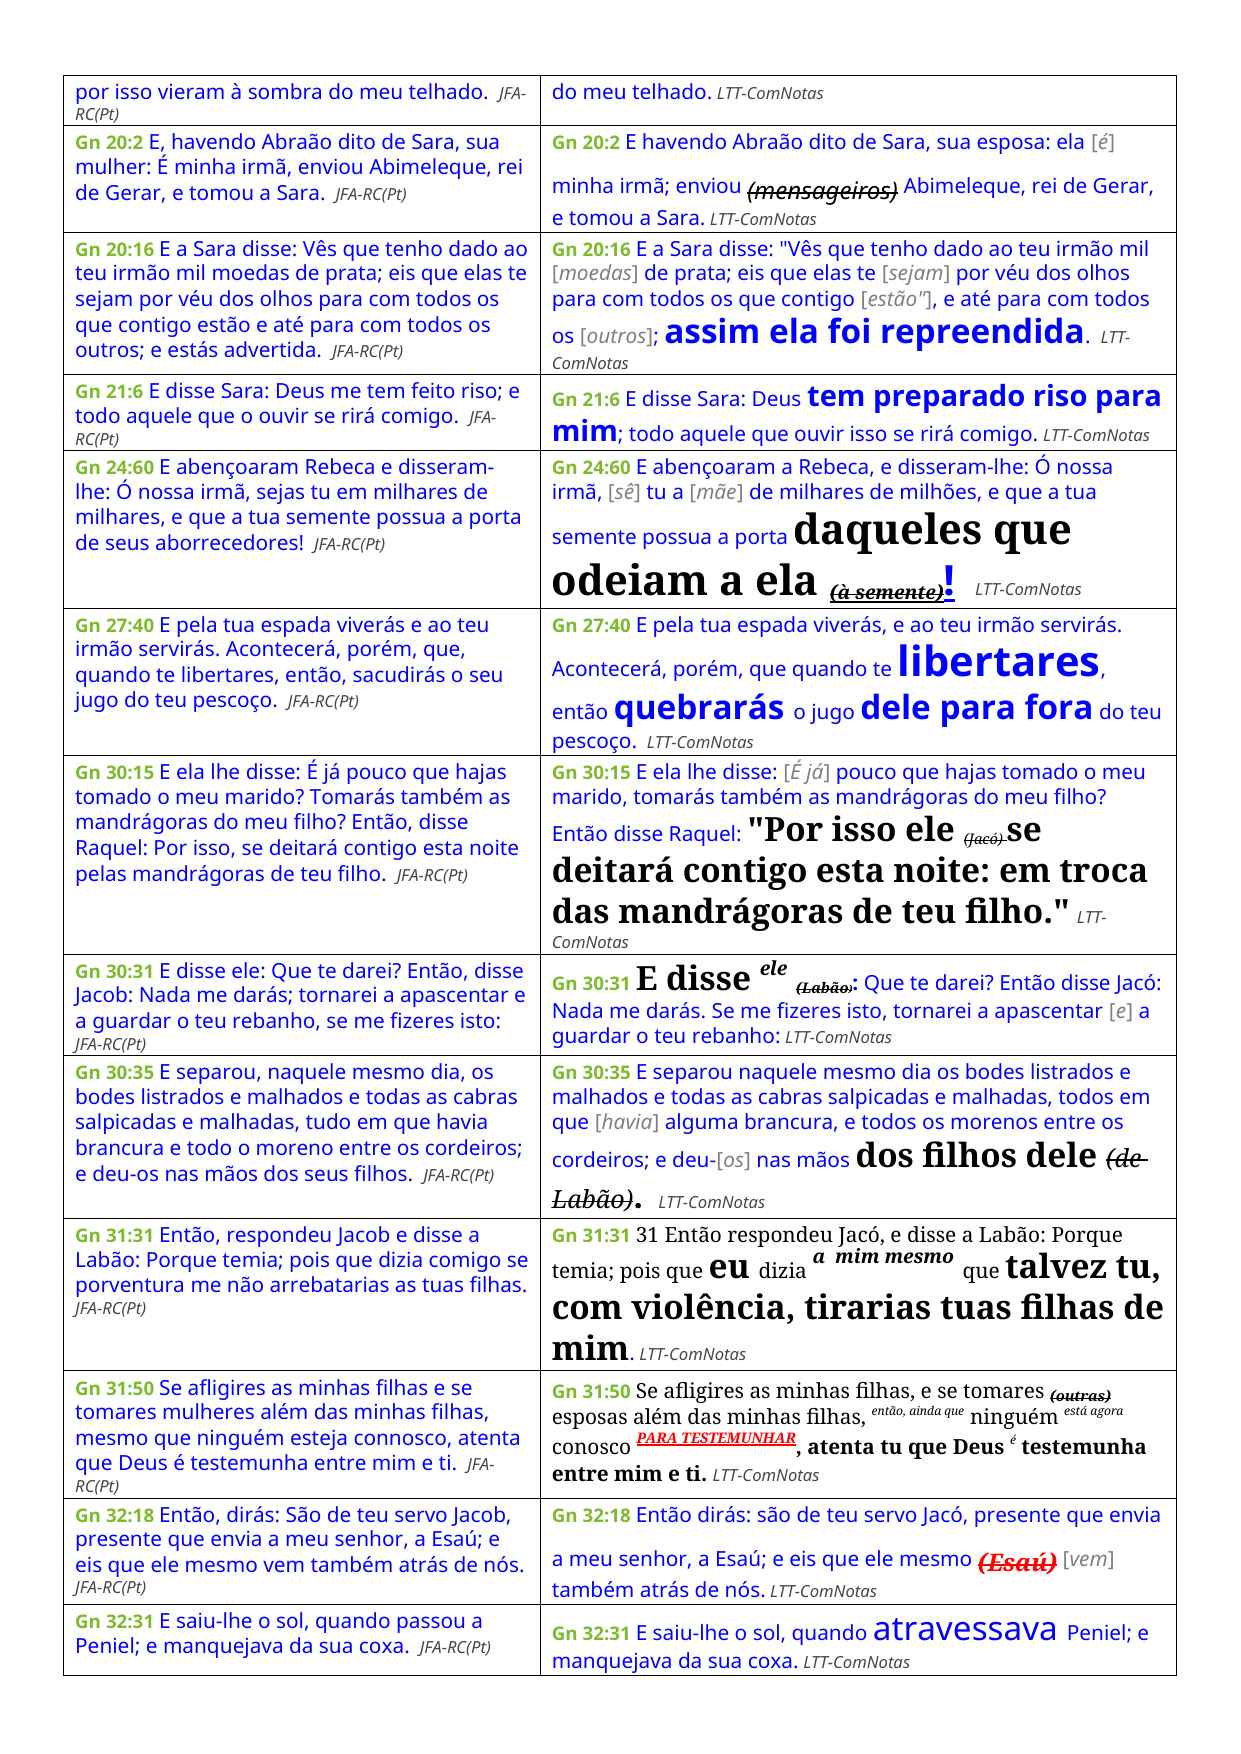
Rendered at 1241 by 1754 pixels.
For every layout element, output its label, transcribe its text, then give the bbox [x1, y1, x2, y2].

table_cell Gn 32:31 E saiu-lhe o sol, quando atravessava Peniel; e manquejava da sua coxa. LTT-ComNotas [541, 1605, 1176, 1674]
table_cell Gn 30:31 E disse ele (Labão): Que te darei? Então disse Jacó: Nada me darás. Se me fizeres isto, tornarei a apascentar [e] a guardar o teu rebanho: LTT-ComNotas [541, 955, 1176, 1055]
table_cell Gn 24:60 E abençoaram Rebeca e disseram-lhe: Ó nossa irmã, sejas tu em milhares de milhares, e que a tua semente possua a porta de seus aborrecedores! JFA-RC(Pt) [64, 451, 540, 607]
table_cell Gn 30:15 E ela lhe disse: [É já] pouco que hajas tomado o meu marido, tomarás também as mandrágoras do meu filho? Então disse Raquel: "Por isso ele (Jacó) se deitará contigo esta noite: em troca das mandrágoras de teu filho." LTT-ComNotas [541, 756, 1176, 953]
table_cell Gn 30:35 E separou naquele mesmo dia os bodes listrados e malhados e todas as cabras salpicadas e malhadas, todos em que [havia] alguma brancura, e todos os morenos entre os cordeiros; e deu-[os] nas mãos dos filhos dele (de Labão). LTT-ComNotas [541, 1056, 1176, 1218]
table_cell Gn 27:40 E pela tua espada viverás, e ao teu irmão servirás. Acontecerá, porém, que quando te libertares, então quebrarás o jugo dele para fora do teu pescoço. LTT-ComNotas [541, 609, 1176, 755]
table_cell Gn 32:18 Então dirás: são de teu servo Jacó, presente que envia a meu senhor, a Esaú; e eis que ele mesmo (Esaú) [vem] também atrás de nós. LTT-ComNotas [541, 1499, 1176, 1604]
table_cell Gn 30:35 E separou, naquele mesmo dia, os bodes listrados e malhados e todas as cabras salpicadas e malhadas, tudo em que havia brancura e todo o moreno entre os cordeiros; e deu-os nas mãos dos seus filhos. JFA-RC(Pt) [64, 1056, 540, 1218]
table_cell Gn 31:31 31 Então respondeu Jacó, e disse a Labão: Porque temia; pois que eu dizia a mim mesmo que talvez tu, com violência, tirarias tuas filhas de mim. LTT-ComNotas [541, 1219, 1176, 1370]
table_cell Gn 20:2 E, havendo Abraão dito de Sara, sua mulher: É minha irmã, enviou Abimeleque, rei de Gerar, e tomou a Sara. JFA-RC(Pt) [64, 126, 540, 232]
table_cell Gn 30:31 E disse ele: Que te darei? Então, disse Jacob: Nada me darás; tornarei a apascentar e a guardar o teu rebanho, se me fizeres isto: JFA-RC(Pt) [64, 955, 540, 1055]
table_cell Gn 20:16 E a Sara disse: "Vês que tenho dado ao teu irmão mil [moedas] de prata; eis que elas te [sejam] por véu dos olhos para com todos os que contigo [estão"], e até para com todos os [outros]; assim ela foi repreendida. LTT-ComNotas [541, 233, 1176, 374]
table_cell Gn 21:6 E disse Sara: Deus tem preparado riso para mim; todo aquele que ouvir isso se rirá comigo. LTT-ComNotas [541, 375, 1176, 450]
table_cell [541, 76, 1176, 125]
table_cell Gn 20:16 E a Sara disse: Vês que tenho dado ao teu irmão mil moedas de prata; eis que elas te sejam por véu dos olhos para com todos os que contigo estão e até para com todos os outros; e estás advertida. JFA-RC(Pt) [64, 233, 540, 374]
table_cell Gn 21:6 E disse Sara: Deus me tem feito riso; e todo aquele que o ouvir se rirá comigo. JFA-RC(Pt) [64, 375, 540, 450]
table_cell Gn 32:31 E saiu-lhe o sol, quando passou a Peniel; e manquejava da sua coxa. JFA-RC(Pt) [64, 1605, 540, 1674]
table_cell Gn 24:60 E abençoaram a Rebeca, e disseram-lhe: Ó nossa irmã, [sê] tu a [mãe] de milhares de milhões, e que a tua semente possua a porta daqueles que odeiam a ela (à semente)! LTT-ComNotas [541, 451, 1176, 607]
table_cell Gn 32:18 Então, dirás: São de teu servo Jacob, presente que envia a meu senhor, a Esaú; e eis que ele mesmo vem também atrás de nós. JFA-RC(Pt) [64, 1499, 540, 1604]
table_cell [64, 76, 540, 125]
table_cell Gn 30:15 E ela lhe disse: É já pouco que hajas tomado o meu marido? Tomarás também as mandrágoras do meu filho? Então, disse Raquel: Por isso, se deitará contigo esta noite pelas mandrágoras de teu filho. JFA-RC(Pt) [64, 756, 540, 953]
table_cell Gn 31:31 Então, respondeu Jacob e disse a Labão: Porque temia; pois que dizia comigo se porventura me não arrebatarias as tuas filhas. JFA-RC(Pt) [64, 1219, 540, 1370]
table_cell Gn 31:50 Se afligires as minhas filhas e se tomares mulheres além das minhas filhas, mesmo que ninguém esteja connosco, atenta que Deus é testemunha entre mim e ti. JFA-RC(Pt) [64, 1371, 540, 1497]
table_cell Gn 20:2 E havendo Abraão dito de Sara, sua esposa: ela [é] minha irmã; enviou (mensageiros) Abimeleque, rei de Gerar, e tomou a Sara. LTT-ComNotas [541, 126, 1176, 232]
table_cell Gn 27:40 E pela tua espada viverás e ao teu irmão servirás. Acontecerá, porém, que, quando te libertares, então, sacudirás o seu jugo do teu pescoço. JFA-RC(Pt) [64, 609, 540, 755]
table_cell Gn 31:50 Se afligires as minhas filhas, e se tomares (outras) esposas além das minhas filhas, então, ainda que ninguém está agora conosco PARA TESTEMUNHAR, atenta tu que Deus é testemunha entre mim e ti. LTT-ComNotas [541, 1371, 1176, 1497]
